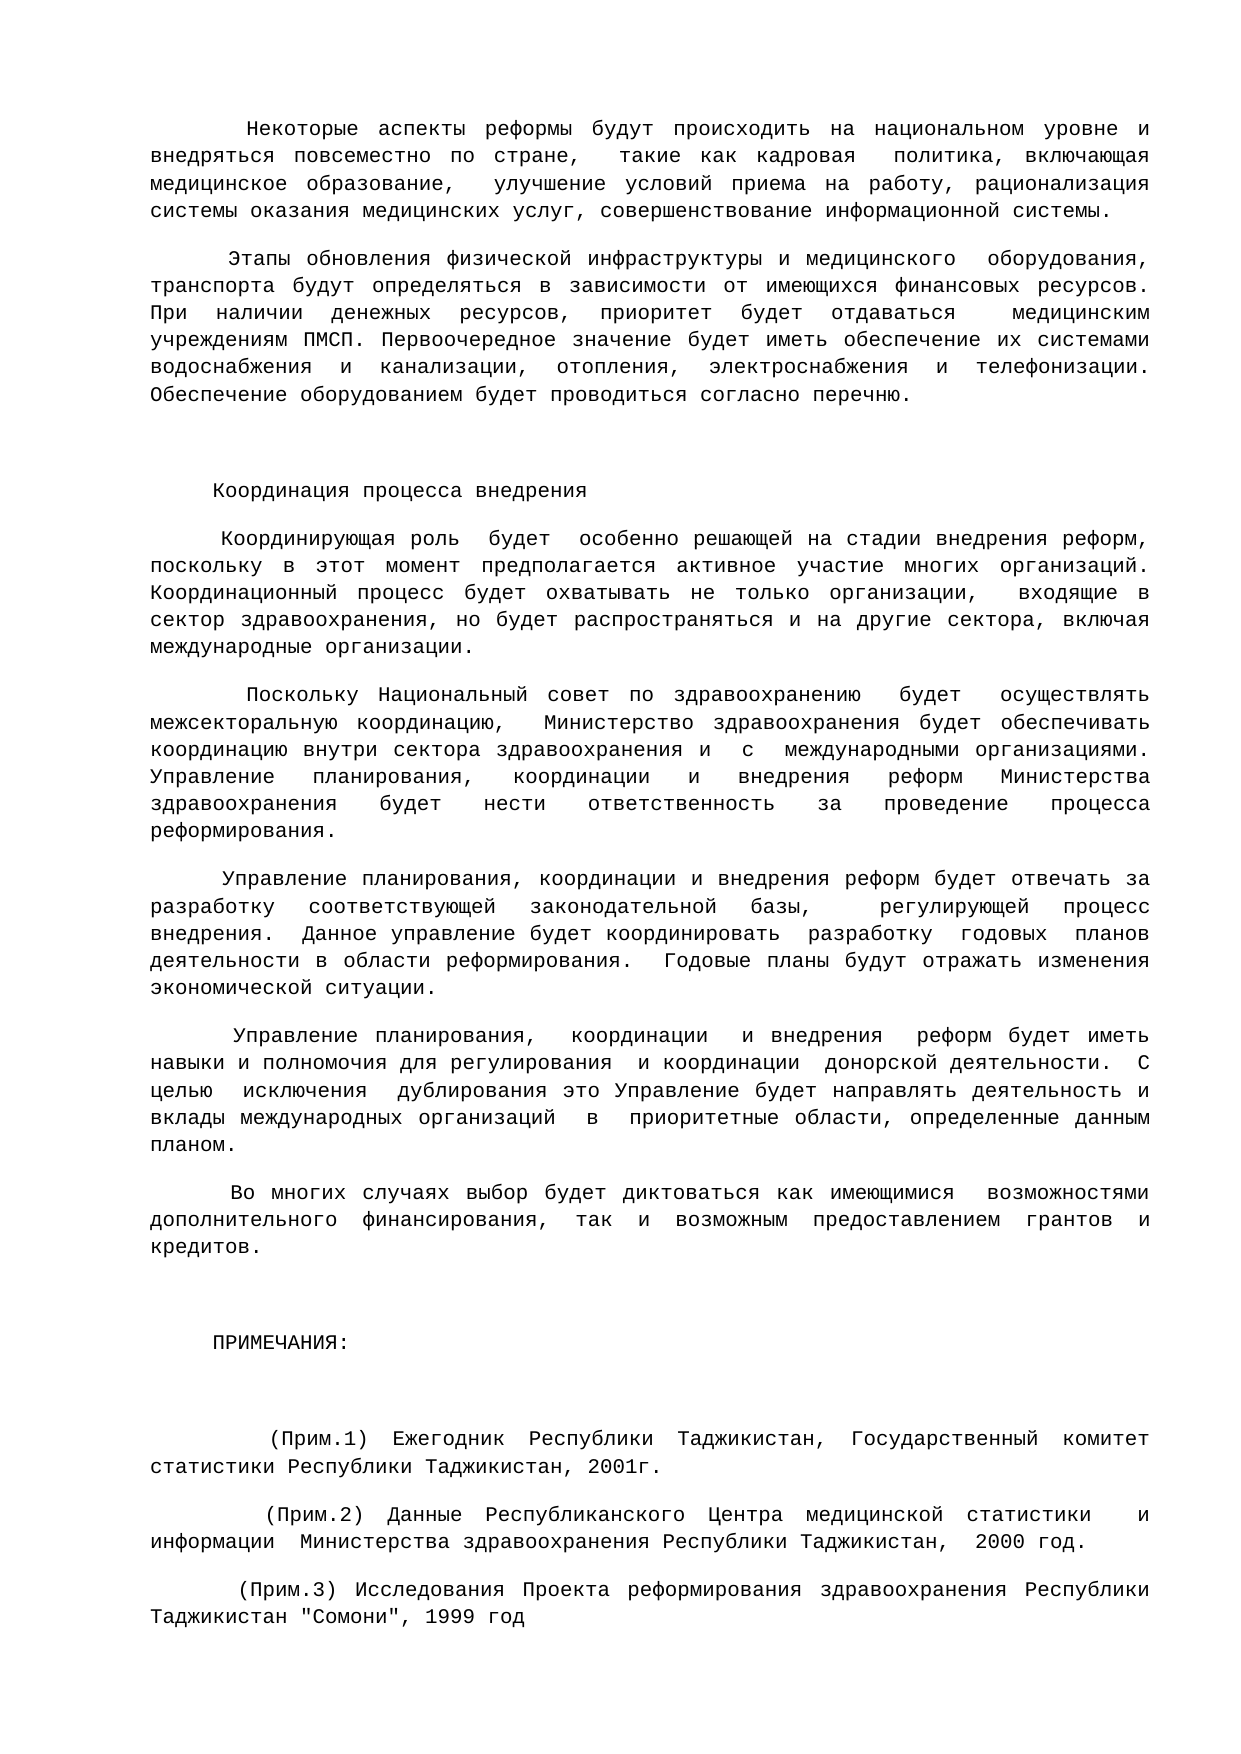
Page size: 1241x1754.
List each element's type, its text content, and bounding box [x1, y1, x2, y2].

text Управление планирования, координации и внедрения реформ будет отвечать за разработку соответствующей законодательной базы, регулирующей процесс внедрения. Данное управление будет координировать разработку годовых планов деятельности в области реформирования. Годовые планы будут отражать изменения экономической ситуации. [150, 868, 1151, 1001]
text Поскольку Национальный совет по здравоохранению будет осуществлять межсекторальную координацию, Министерство здравоохранения будет обеспечивать координацию внутри сектора здравоохранения и с международными организациями. Управление планирования, координации и внедрения реформ Министерства здравоохранения будет нести ответственность за проведение процесса реформирования. [150, 684, 1151, 844]
text Этапы обновления физической инфраструктуры и медицинского оборудования, транспорта будут определяться в зависимости от имеющихся финансовых ресурсов. При наличии денежных ресурсов, приоритет будет отдаваться медицинским учреждениям ПМСП. Первоочередное значение будет иметь обеспечение их системами водоснабжения и канализации, отопления, электроснабжения и телефонизации. Обеспечение оборудованием будет проводиться согласно перечню. [150, 248, 1151, 407]
text Некоторые аспекты реформы будут происходить на национальном уровне и внедряться повсеместно по стране, такие как кадровая политика, включающая медицинское образование, улучшение условий приема на работу, рационализация системы оказания медицинских услуг, совершенствование информационной системы. [150, 118, 1151, 223]
text ПРИМЕЧАНИЯ: [150, 1332, 1151, 1356]
text (Прим.3) Исследования Проекта реформирования здравоохранения Республики Таджикистан "Сомони", 1999 год [150, 1579, 1151, 1630]
text Координирующая роль будет особенно решающей на стадии внедрения реформ, поскольку в этот момент предполагается активное участие многих организаций. Координационный процесс будет охватывать не только организации, входящие в сектор здравоохранения, но будет распространяться и на другие сектора, включая международные организации. [150, 528, 1151, 660]
text (Прим.1) Ежегодник Республики Таджикистан, Государственный комитет статистики Республики Таджикистан, 2001г. [150, 1428, 1151, 1479]
text Во многих случаях выбор будет диктоваться как имеющимися возможностями дополнительного финансирования, так и возможным предоставлением грантов и кредитов. [150, 1182, 1151, 1260]
text Управление планирования, координации и внедрения реформ будет иметь навыки и полномочия для регулирования и координации донорской деятельности. С целью исключения дублирования это Управление будет направлять деятельность и вклады международных организаций в приоритетные области, определенные данным планом. [150, 1025, 1151, 1158]
text (Прим.2) Данные Республиканского Центра медицинской статистики и информации Министерства здравоохранения Республики Таджикистан, 2000 год. [150, 1504, 1151, 1554]
text Координация процесса внедрения [150, 480, 1151, 503]
